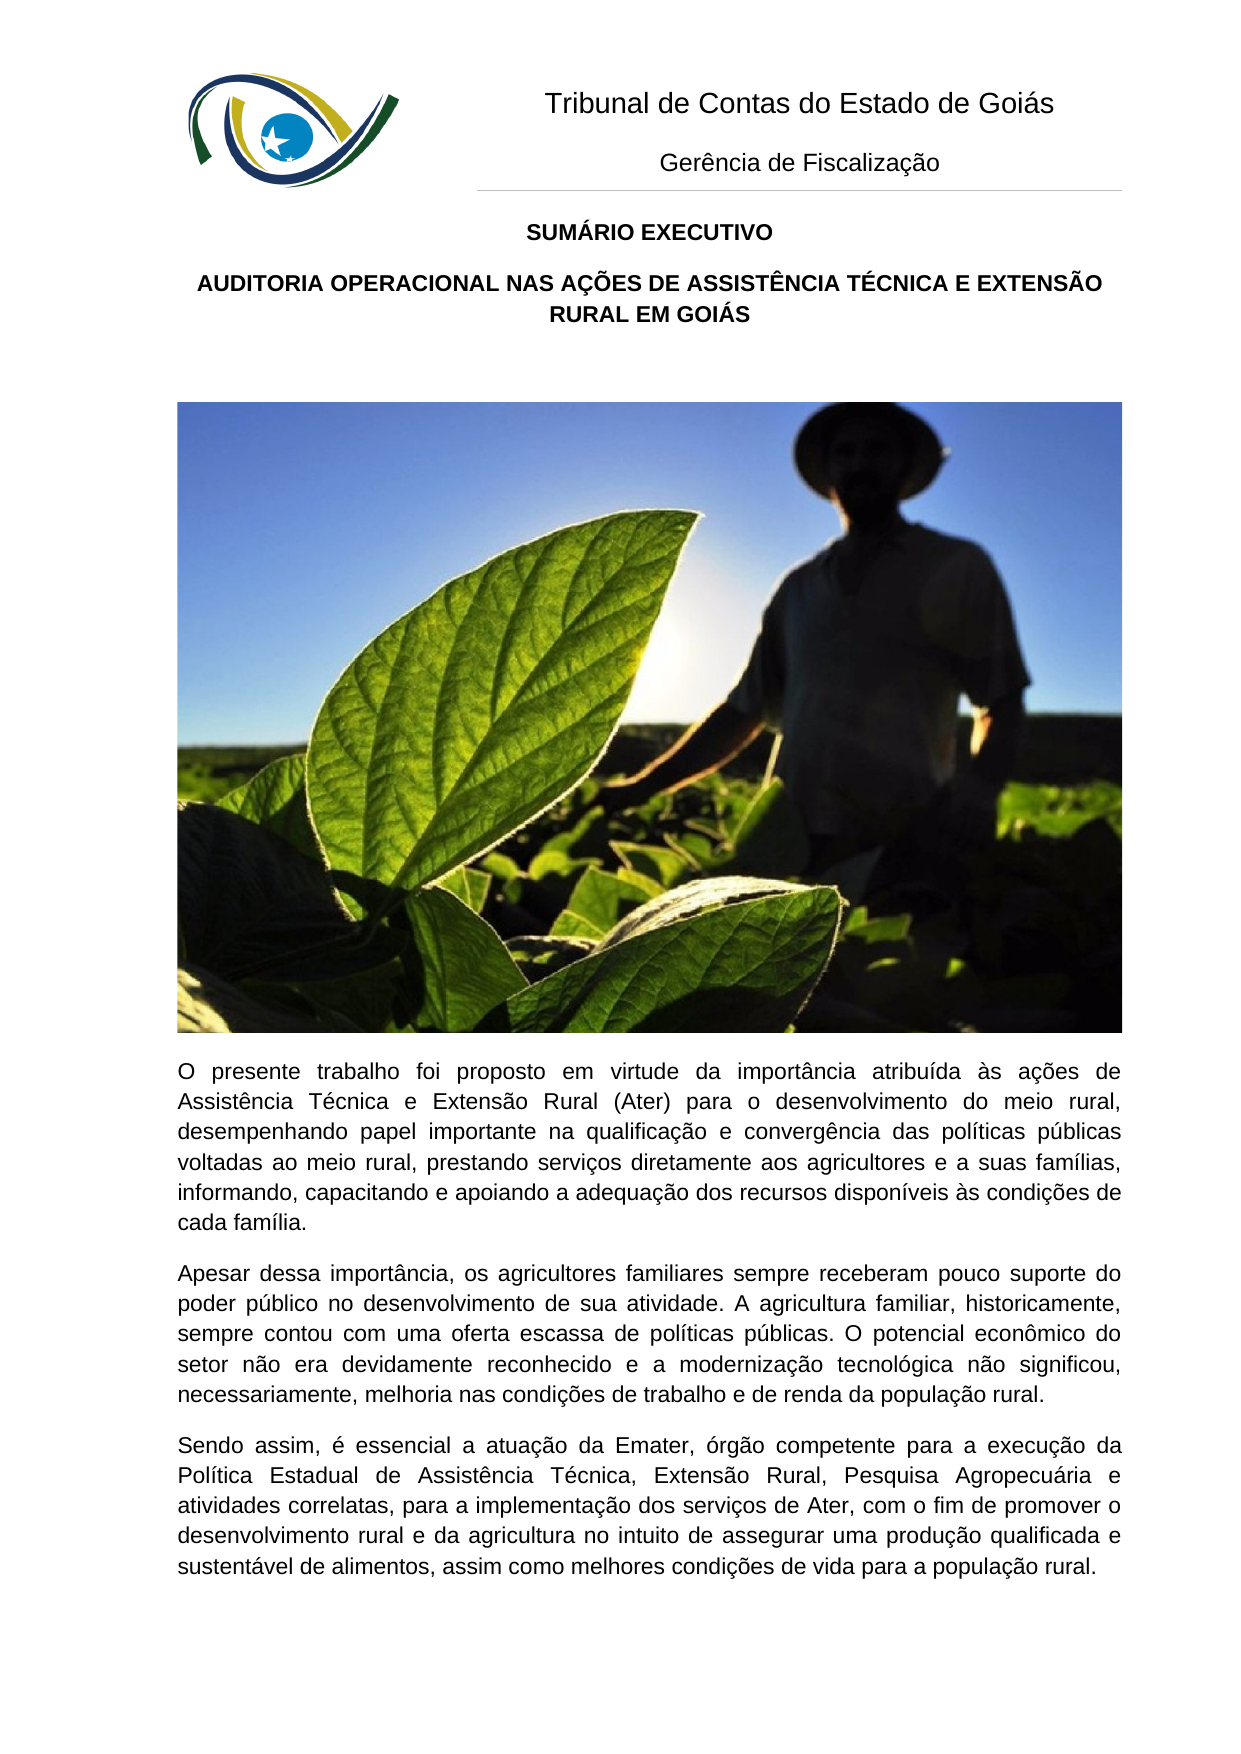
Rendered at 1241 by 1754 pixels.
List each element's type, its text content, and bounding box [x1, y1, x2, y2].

picture [177, 402, 1123, 1033]
text SUMÁRIO EXECUTIVO [177, 219, 1122, 246]
text AUDITORIA OPERACIONAL NAS AÇÕES DE ASSISTÊNCIA TÉCNICA E EXTENSÃO RURAL EM GOIÁS [177, 270, 1122, 327]
text Apesar dessa importância, os agricultores familiares sempre receberam pouco suporte do poder público no desenvolvimento de sua atividade. A agricultura familiar, historicamente, sempre contou com uma oferta escassa de políticas públicas. O potencial econômico do setor não era devidamente reconhecido e a modernização tecnológica não significou, necessariamente, melhoria nas condições de trabalho e de renda da população rural. [177, 1260, 1122, 1407]
text Sendo assim, é essencial a atuação da Emater, órgão competente para a execução da Política Estadual de Assistência Técnica, Extensão Rural, Pesquisa Agropecuária e atividades correlatas, para a implementação dos serviços de Ater, com o fim de promover o desenvolvimento rural e da agricultura no intuito de assegurar uma produção qualificada e sustentável de alimentos, assim como melhores condições de vida para a população rural. [177, 1432, 1122, 1579]
picture [188, 73, 401, 190]
text O presente trabalho foi proposto em virtude da importância atribuída às ações de Assistência Técnica e Extensão Rural (Ater) para o desenvolvimento do meio rural, desempenhando papel importante na qualificação e convergência das políticas públicas voltadas ao meio rural, prestando serviços diretamente aos agricultores e a suas famílias, informando, capacitando e apoiando a adequação dos recursos disponíveis às condições de cada família. [177, 1058, 1122, 1235]
